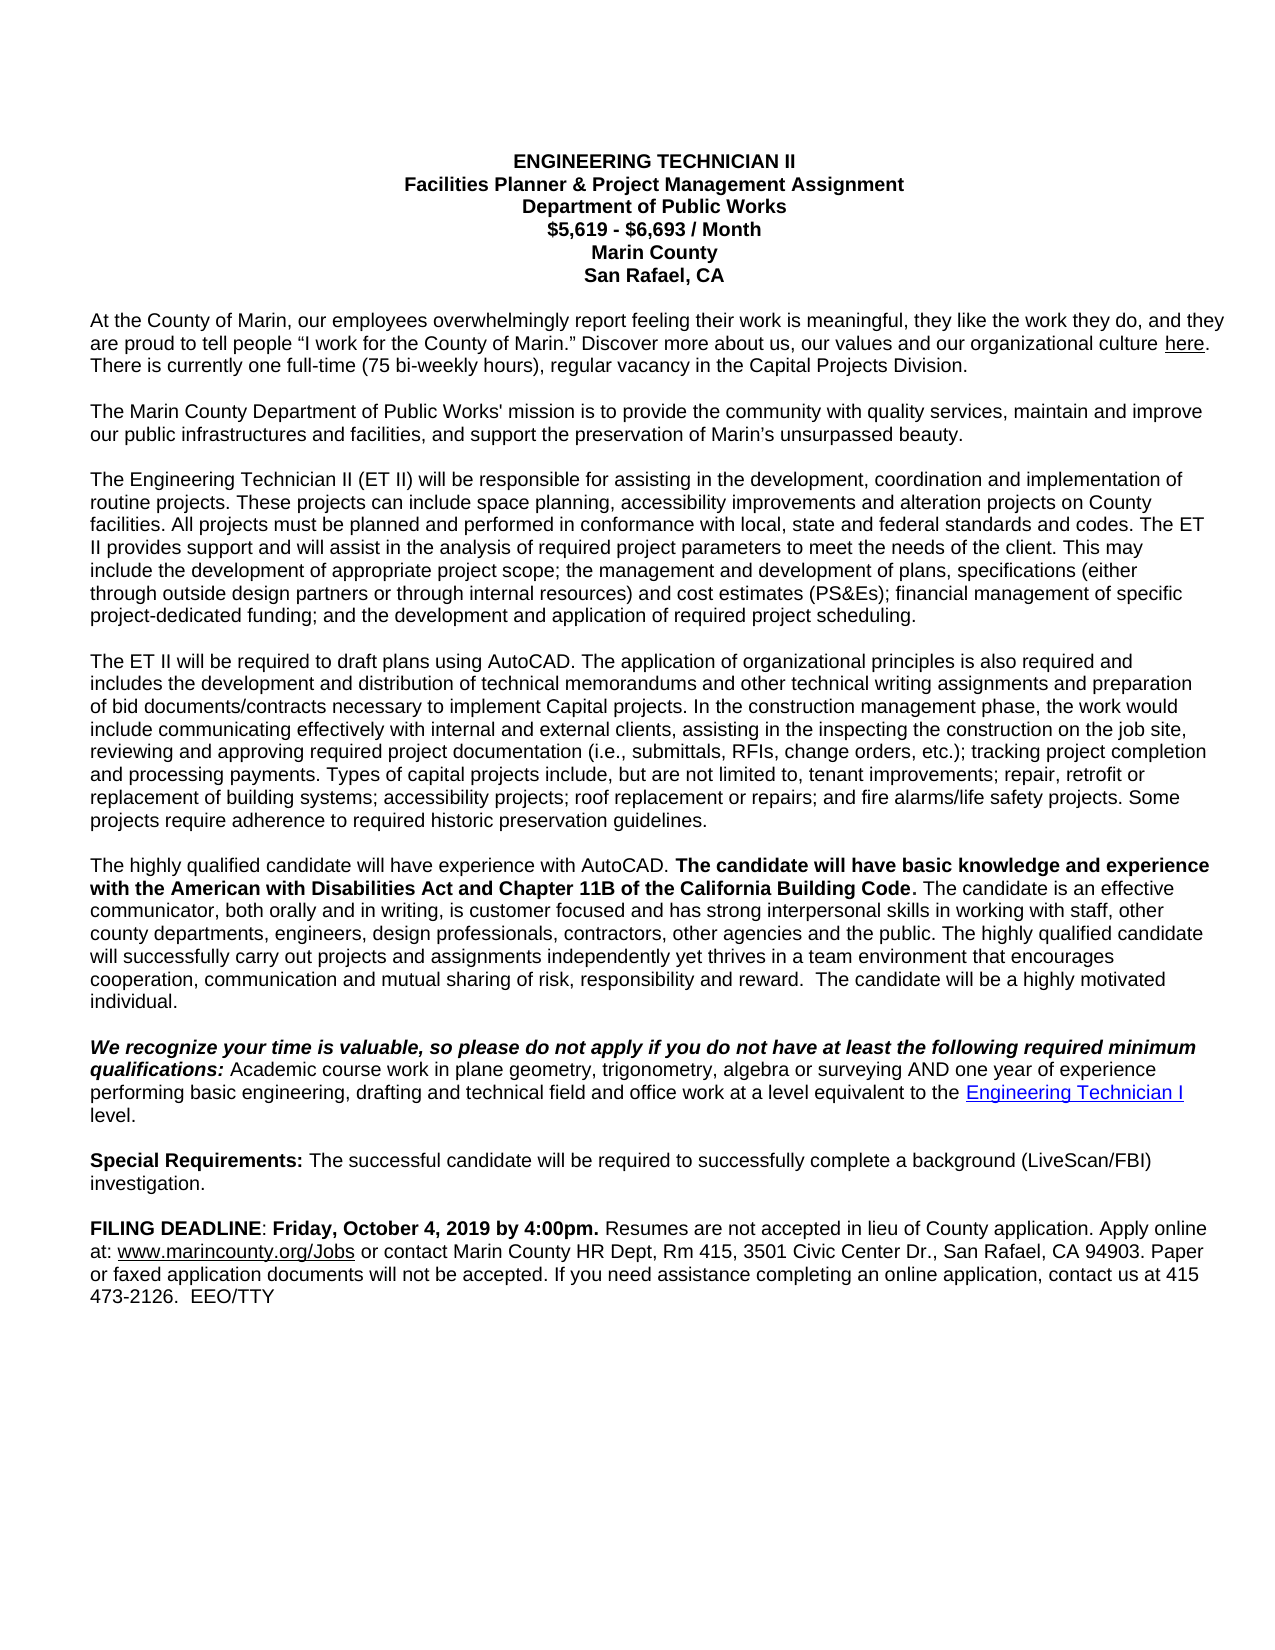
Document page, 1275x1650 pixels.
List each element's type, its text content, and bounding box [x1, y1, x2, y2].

text The Engineering Technician II (ET II) will be responsible for assisting in the development, coordination and implementation of routine projects. These projects can include space planning, accessibility improvements and alteration projects on County facilities. All projects must be planned and performed in conformance with local, state and federal standards and codes. The ET II provides support and will assist in the analysis of required project parameters to meet the needs of the client. This may include the development of appropriate project scope; the management and development of plans, specifications (either through outside design partners or through internal resources) and cost estimates (PS&Es); financial management of specific project-dedicated funding; and the development and application of required project scheduling. [90, 468, 1211, 627]
text Facilities Planner & Project Management Assignment [90, 173, 1219, 195]
text The highly qualified candidate will have experience with AutoCAD. The candidate will have basic knowledge and experience with the American with Disabilities Act and Chapter 11B of the California Building Code. The candidate is an effective communicator, both orally and in writing, is customer focused and has strong interpersonal skills in working with staff, other county departments, engineers, design professionals, contractors, other agencies and the public. The highly qualified candidate will successfully carry out projects and assignments independently yet thrives in a team environment that encourages cooperation, communication and mutual sharing of risk, responsibility and reward. The candidate will be a highly motivated individual. [90, 854, 1219, 1013]
list The Marin County Department of Public Works' mission is to provide the community with quality services, maintain and improve our public infrastructures and facilities, and support the preservation of Marin’s unsurpassed beauty. [90, 400, 1219, 445]
text We recognize your time is valuable, so please do not apply if you do not have at least the following required minimum qualifications: Academic course work in plane geometry, trigonometry, algebra or surveying AND one year of experience performing basic engineering, drafting and technical field and office work at a level equivalent to the Engineering Technician I level. [90, 1036, 1219, 1126]
text FILING DEADLINE: Friday, October 4, 2019 by 4:00pm. Resumes are not accepted in lieu of County application. Apply online at: www.marincounty.org/Jobs or contact Marin County HR Dept, Rm 415, 3501 Civic Center Dr., San Rafael, CA 94903. Paper or faxed application documents will not be accepted. If you need assistance completing an online application, contact us at 415 473-2126. EEO/TTY [90, 1217, 1219, 1308]
text The ET II will be required to draft plans using AutoCAD. The application of organizational principles is also required and includes the development and distribution of technical memorandums and other technical writing assignments and preparation of bid documents/contracts necessary to implement Capital projects. In the construction management phase, the work would include communicating effectively with internal and external clients, assisting in the inspecting the construction on the job site, reviewing and approving required project documentation (i.e., submittals, RFIs, change orders, etc.); tracking project completion and processing payments. Types of capital projects include, but are not limited to, tenant improvements; repair, retrofit or replacement of building systems; accessibility projects; roof replacement or repairs; and fire alarms/life safety projects. Some projects require adherence to required historic preservation guidelines. [90, 649, 1211, 831]
text Department of Public Works [90, 195, 1219, 218]
text ENGINEERING TECHNICIAN II [90, 150, 1219, 173]
text Special Requirements: The successful candidate will be required to successfully complete a background (LiveScan/FBI) investigation. [90, 1149, 1219, 1194]
text San Rafael, CA [90, 263, 1219, 286]
text At the County of Marin, our employees overwhelmingly report feeling their work is meaningful, they like the work they do, and they are proud to tell people “I work for the County of Marin.” Discover more about us, our values and our organizational culture here. There is currently one full-time (75 bi-weekly hours), regular vacancy in the Capital Projects Division. [90, 309, 1226, 377]
text Marin County [90, 241, 1219, 263]
text $5,619 - $6,693 / Month [90, 218, 1219, 241]
